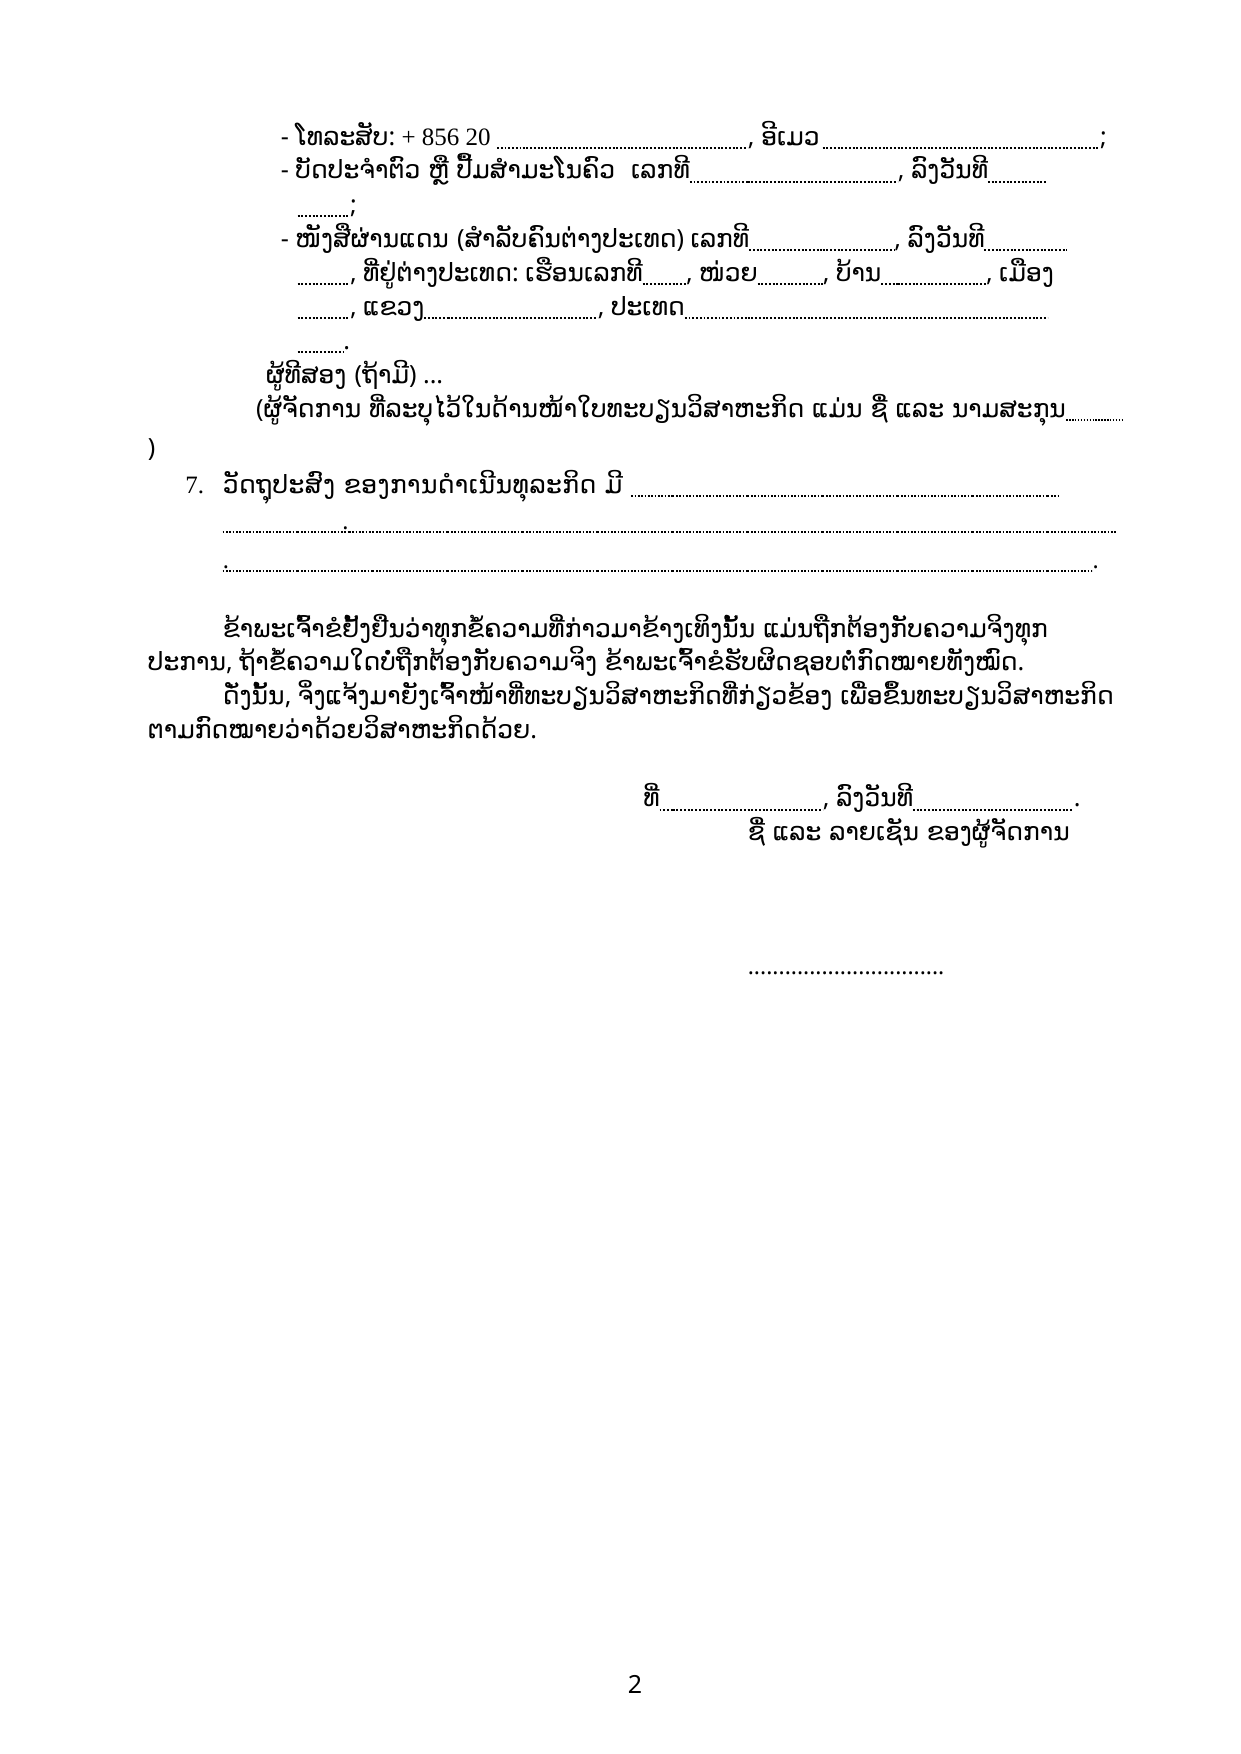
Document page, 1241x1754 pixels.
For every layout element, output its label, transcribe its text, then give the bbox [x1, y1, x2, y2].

text ຂ້າພະເຈົ້າຂໍຢັ້ງຢືນວ່າທຸກຂໍ້ຄວາມທີ່ກ່າວມາຂ້າງເທິງນັ້ນ ແມ່ນຖືກຕ້ອງກັບຄວາມຈິງທຸກປະການ, ຖ້າຂໍ້ຄວາມໃດບໍ່ຖືກຕ້ອງກັບຄວາມຈິງ ຂ້າພະເຈົ້າຂໍຮັບຜິດຊອບຕໍ່ກົດໝາຍທັງໝົດ. [148, 614, 1122, 678]
text - ບັດ​ປະຈຳ​ຕົວ ຫຼື ປື້ມສໍາມະໂນຄົວ ເລກ​ທີ , ລົງ​ວັນ​ທີ ; [281, 152, 1122, 220]
text (ຜູ້ຈັດການ ທີ່ລະບຸໄວ້ໃນດ້ານໜ້າໃບທະບຽນວິສາຫະກິດ ແມ່ນ ຊື່ ແລະ ນາມສະກຸນ ) [148, 391, 1122, 464]
text ດັ່ງນັ້ນ, ຈິ່ງແຈ້ງມາຍັງ​ເຈົ້າໜ້າທີ່​ທະບຽນ​ວິ​ສາ​ຫະກິດທີ່​ກ່ຽວຂ້ອງ ເພື່ອຂຶ້ນທະບຽນວິສາຫະກິດ ຕາມກົດໝາຍວ່າ​ດ້ວຍ​ວິ​ສາ​ຫະກິດດ້ວຍ. [148, 678, 1122, 746]
text - ໜັງສື​ຜ່ານ​ແດນ (ສໍາລັບ​ຄົນ​ຕ່າງປະ​ເທດ) ເລກ​ທີ , ລົງ​ວັນ​ທີ , ທີ່ຢູ່ຕ່າງປະເທດ: ເຮືອນເລກທີ , ໜ່ວຍ , ບ້ານ , ເມືອງ , ​ແຂວງ , ປະເທດ . [281, 220, 1122, 357]
text ​ຊື່ ​ແລະ ລາຍເຊັນ ຂອງຜູ້ຈັດການ [148, 814, 1122, 848]
list ວັດຖຸປະສົງ ຂອງການດໍາເນີນທຸລະກິດ ມີ . . . [185, 469, 1122, 575]
text ................................ [523, 950, 1122, 981]
text ທີ່ , ລົງວັນທີ . [598, 780, 1122, 814]
text ຜູ້ທີສອງ (ຖ້າມີ) ... [148, 357, 1122, 391]
text - ໂທລະສັບ: + 856 20 , ​ອີເມວ ; [281, 118, 1122, 152]
